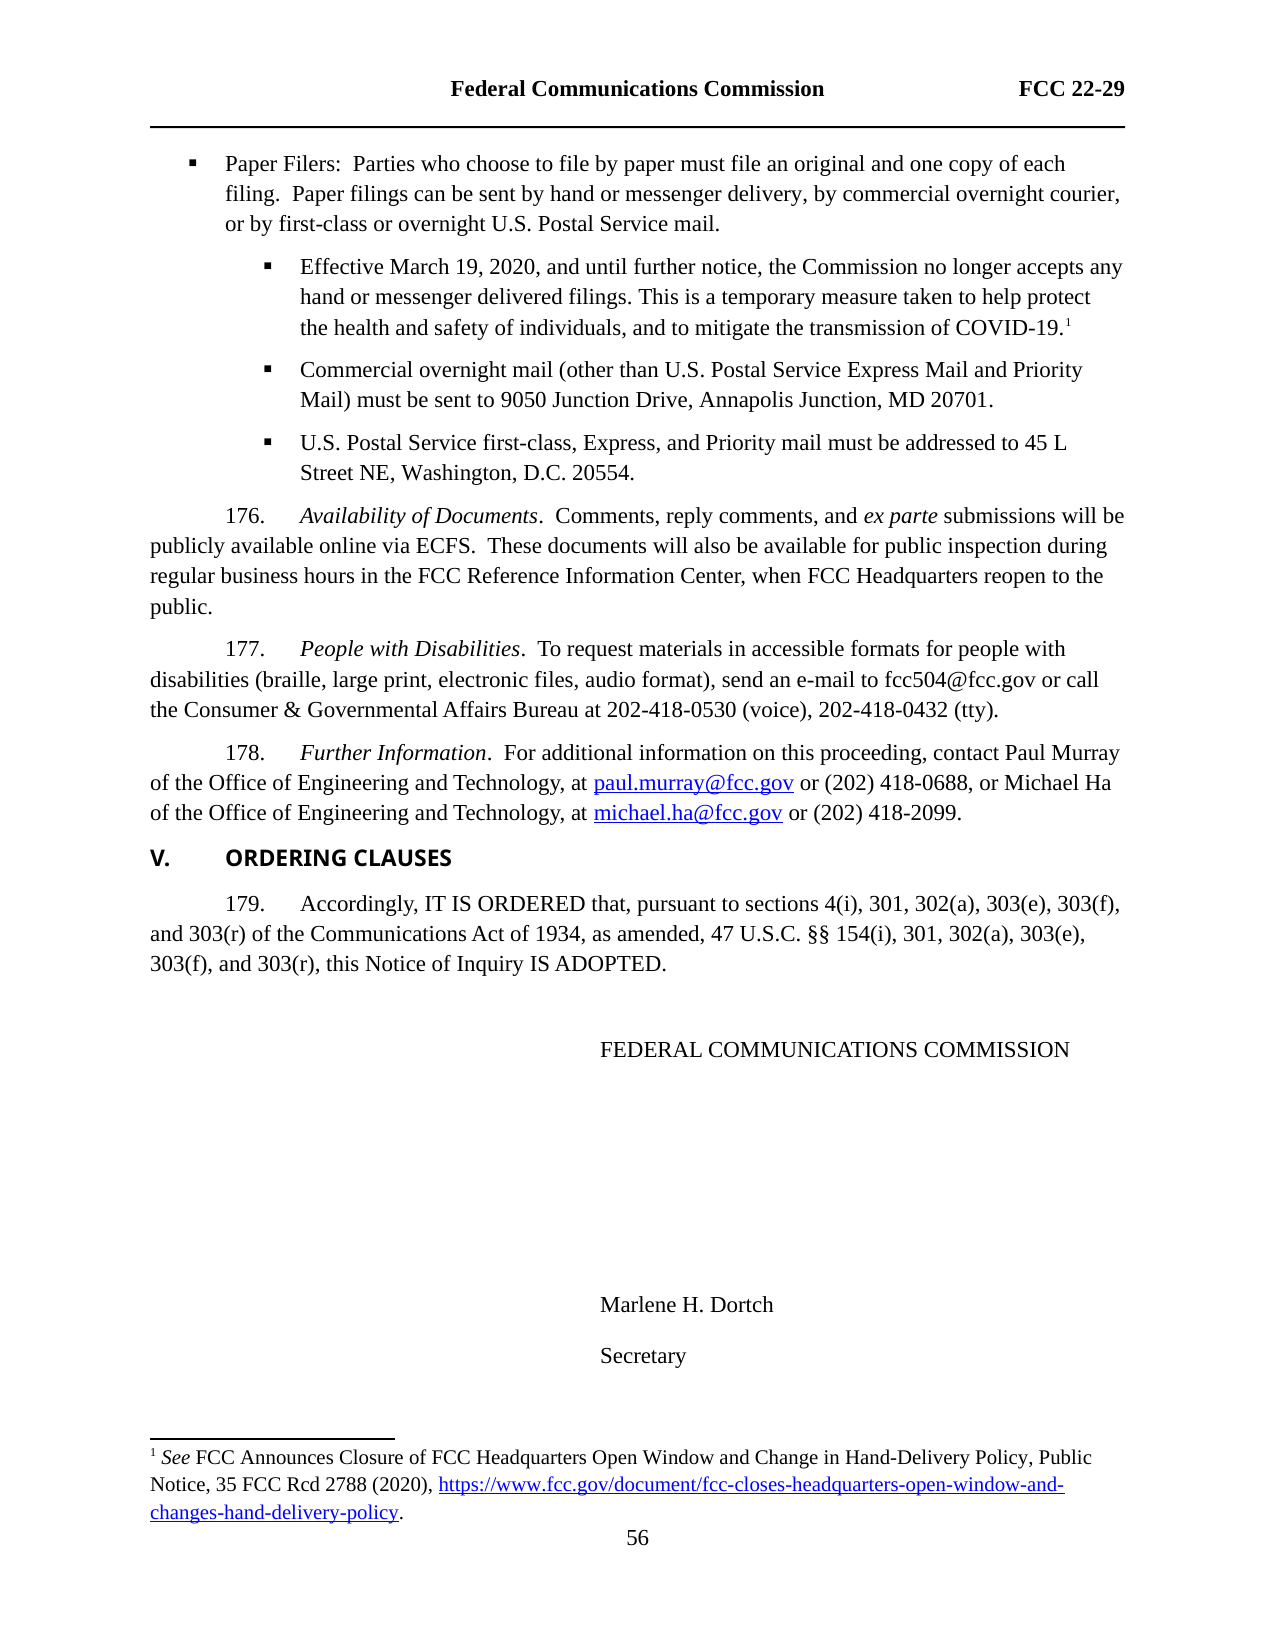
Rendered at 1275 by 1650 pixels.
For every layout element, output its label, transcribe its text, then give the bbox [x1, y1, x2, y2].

list Commercial overnight mail (other than U.S. Postal Service Express Mail and Priority Mail) must be sent to 9050 Junction Drive, Annapolis Junction, MD 20701. [262, 356, 1125, 413]
text Marlene H. Dortch [150, 1291, 1125, 1317]
text Availability of Documents. Comments, reply comments, and ex parte submissions will be publicly available online via ECFS. These documents will also be available for public inspection during regular business hours in the FCC Reference Information Center, when FCC Headquarters reopen to the public. [150, 502, 1125, 619]
list Paper Filers: Parties who choose to file by paper must file an original and one copy of each filing. Paper filings can be sent by hand or messenger delivery, by commercial overnight courier, or by first-class or overnight U.S. Postal Service mail. [187, 150, 1125, 237]
text Secretary [600, 1342, 1125, 1368]
text People with Disabilities. To request materials in accessible formats for people with disabilities (braille, large print, electronic files, audio format), send an e-mail to fcc504@fcc.gov or call the Consumer & Governmental Affairs Bureau at 202-418-0530 (voice), 202-418-0432 (tty). [150, 635, 1125, 722]
text Further Information. For additional information on this proceeding, contact Paul Murray of the Office of Engineering and Technology, at paul.murray@fcc.gov or (202) 418-0688, or Michael Ha of the Office of Engineering and Technology, at michael.ha@fcc.gov or (202) 418-2099. [150, 738, 1125, 825]
subtitle Ordering clauses [150, 842, 1125, 873]
text Accordingly, IT IS ORDERED that, pursuant to sections 4(i), 301, 302(a), 303(e), 303(f), and 303(r) of the Communications Act of 1934, as amended, 47 U.S.C. §§ 154(i), 301, 302(a), 303(e), 303(f), and 303(r), this Notice of Inquiry IS ADOPTED. [150, 890, 1125, 977]
text FEDERAL COMMUNICATIONS COMMISSION [525, 1036, 1125, 1062]
list Effective March 19, 2020, and until further notice, the Commission no longer accepts any hand or messenger delivered filings. This is a temporary measure taken to help protect the health and safety of individuals, and to mitigate the transmission of COVID-19. [262, 253, 1125, 340]
list U.S. Postal Service first-class, Express, and Priority mail must be addressed to 45 L Street NE, Washington, D.C. 20554. [262, 429, 1125, 486]
